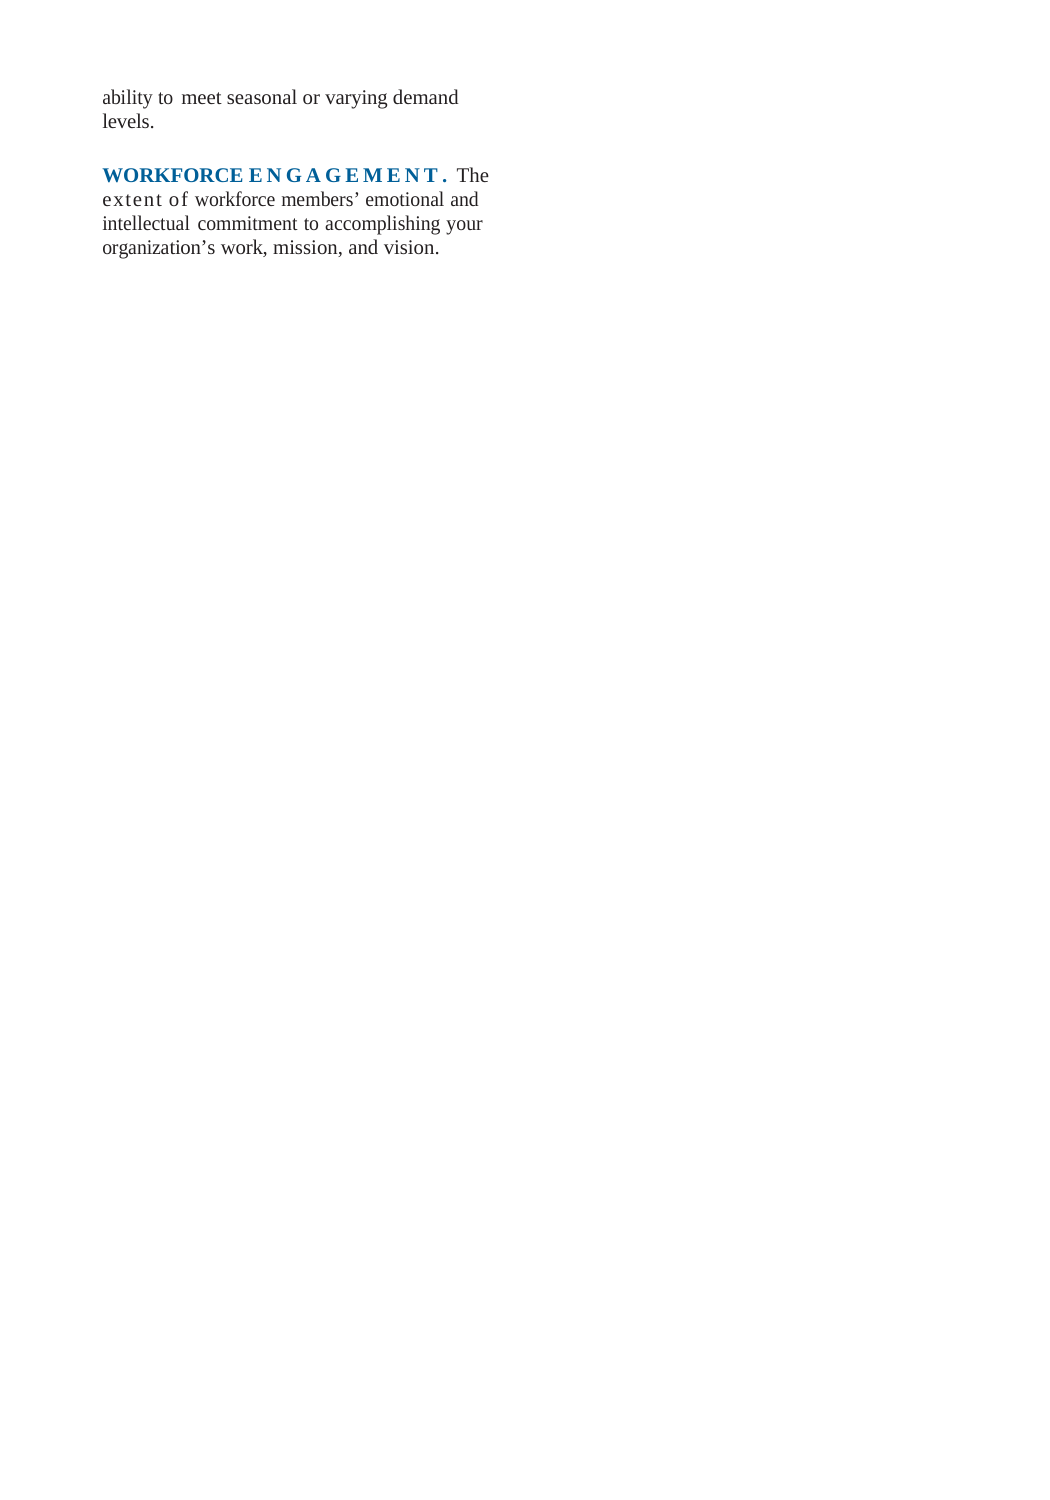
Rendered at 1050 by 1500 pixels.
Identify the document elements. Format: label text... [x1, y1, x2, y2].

text WORKFORCE ENGAGEMENT. The extent of workforce members’ emotional and intellectual commitment to accomplishing your organization’s work, mission, and vision. [102, 163, 489, 259]
